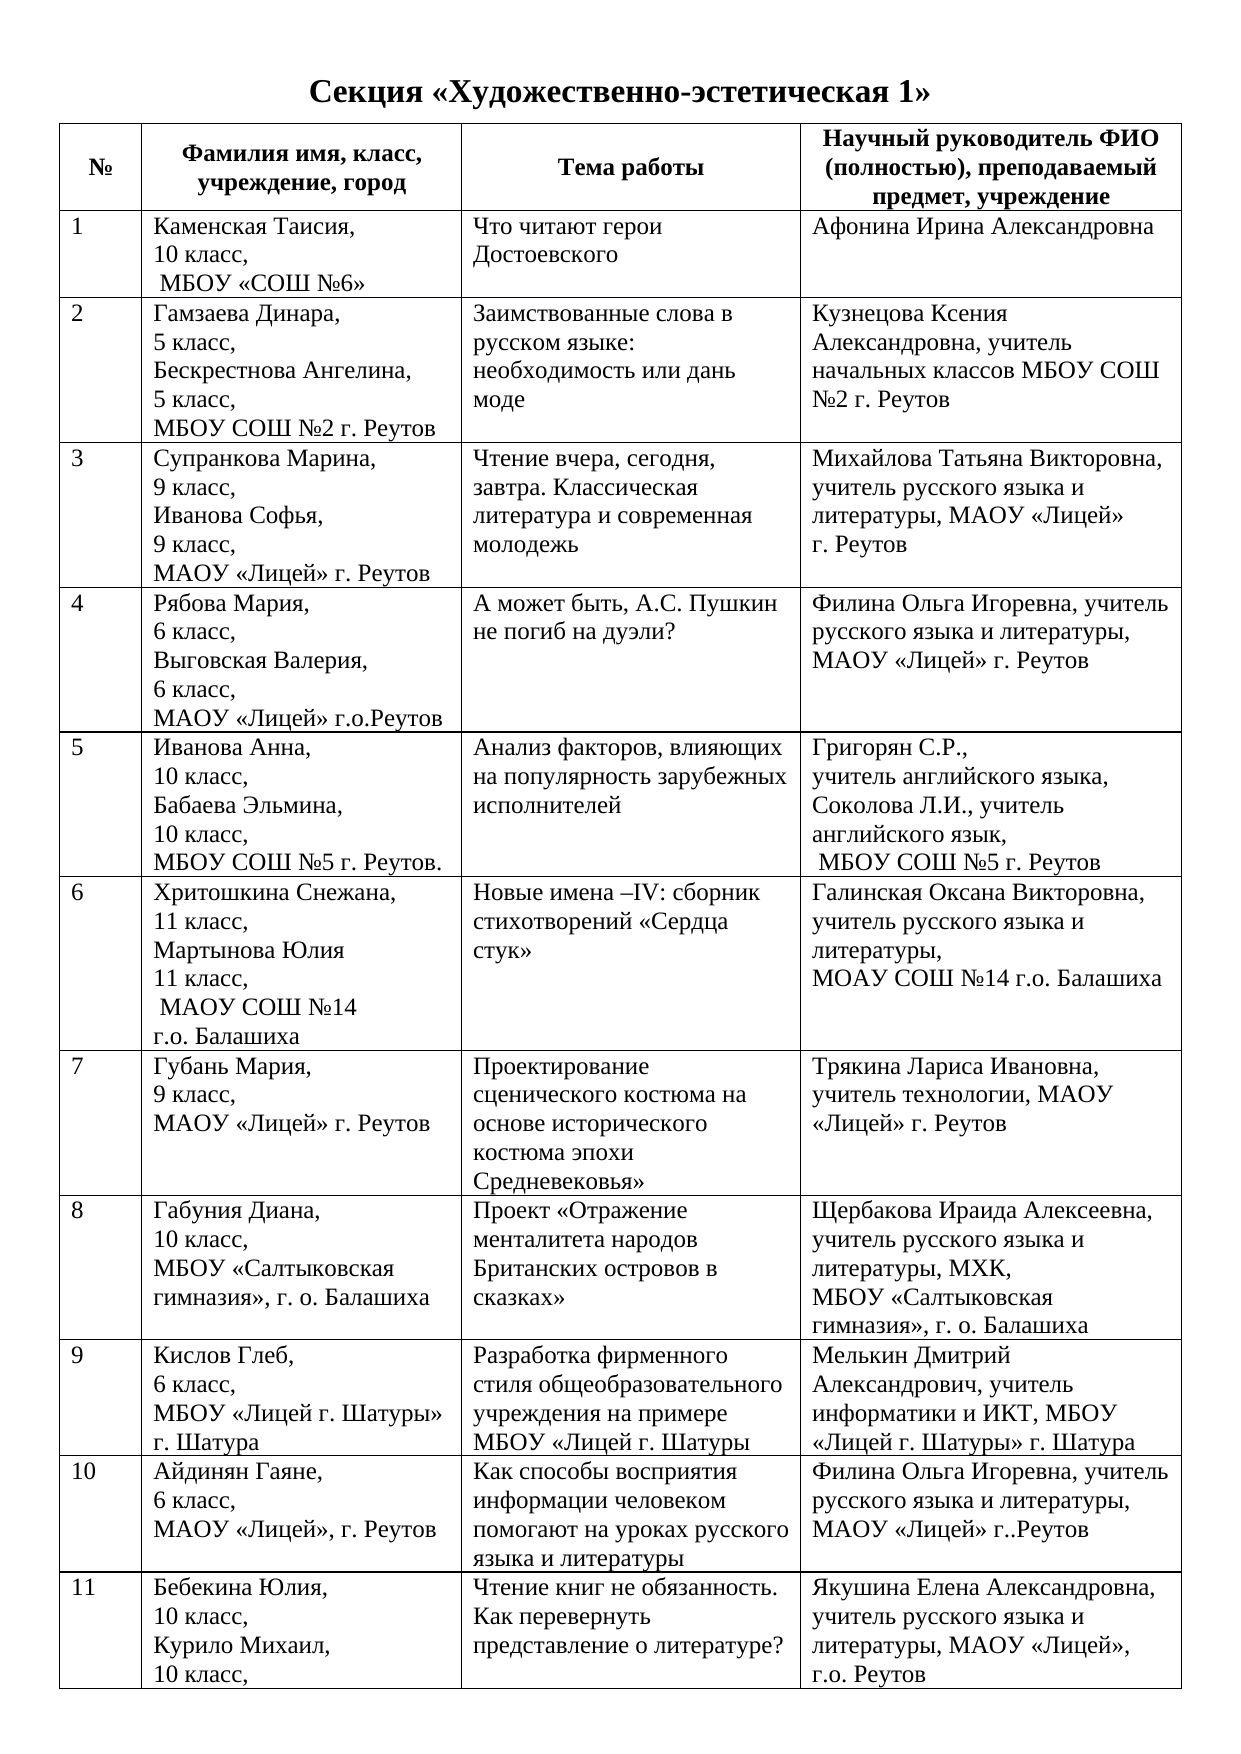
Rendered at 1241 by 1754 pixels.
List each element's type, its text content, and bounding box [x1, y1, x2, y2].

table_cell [462, 1573, 800, 1687]
table_cell Супранкова Марина, 9 класс, Иванова Софья, 9 класс, МАОУ «Лицей» г. Реутов [142, 443, 461, 587]
table_cell [60, 588, 141, 731]
table_cell [60, 1456, 141, 1571]
table_cell Проект «Отражение менталитета народов Британских островов в сказках» [462, 1196, 800, 1339]
table_cell Габуния Диана, 10 класс, МБОУ «Салтыковская гимназия», г. о. Балашиха [142, 1196, 461, 1339]
table_cell Щербакова Ираида Алексеевна, учитель русского языка и литературы, МХК, МБОУ «Салтыковская гимназия», г. о. Балашиха [801, 1196, 1181, 1339]
table_cell Трякина Лариса Ивановна, учитель технологии, МАОУ «Лицей» г. Реутов [801, 1051, 1181, 1194]
table_cell [60, 298, 141, 442]
table_header Научный руководитель ФИО (полностью), преподаваемый предмет, учреждение [801, 124, 1181, 210]
table_cell Гамзаева Динара, 5 класс, Бескрестнова Ангелина, 5 класс, МБОУ СОШ №2 г. Реутов [142, 298, 461, 442]
table_cell Хритошкина Снежана, 11 класс, Мартынова Юлия 11 класс, МАОУ СОШ №14 г.о. Балашиха [142, 877, 461, 1050]
table_cell [60, 733, 141, 876]
table_cell Мелькин Дмитрий Александрович, учитель информатики и ИКТ, МБОУ «Лицей г. Шатуры» г. Шатура [801, 1340, 1181, 1455]
table_cell Айдинян Гаяне, 6 класс, МАОУ «Лицей», г. Реутов [142, 1456, 461, 1571]
table_cell Каменская Таисия, 10 класс, МБОУ «СОШ №6» [142, 211, 461, 297]
table_cell Заимствованные слова в русском языке: необходимость или дань моде [462, 298, 800, 442]
table_cell [60, 211, 141, 297]
table_cell Чтение вчера, сегодня, завтра. Классическая литература и современная молодежь [462, 443, 800, 587]
table_cell [60, 443, 141, 587]
table_cell Михайлова Татьяна Викторовна, учитель русского языка и литературы, МАОУ «Лицей» г. Реутов [801, 443, 1181, 587]
table_cell Филина Ольга Игоревна, учитель русского языка и литературы, МАОУ «Лицей» г. Реутов [801, 588, 1181, 731]
table_cell Иванова Анна, 10 класс, Бабаева Эльмина, 10 класс, МБОУ СОШ №5 г. Реутов. [142, 733, 461, 876]
table_cell А может быть, А.С. Пушкин не погиб на дуэли? [462, 588, 800, 731]
table_header Тема работы [462, 124, 800, 210]
table_cell Новые имена –IV: сборник стихотворений «Сердца стук» [462, 877, 800, 1050]
table_cell [60, 1051, 141, 1194]
table_cell Губань Мария, 9 класс, МАОУ «Лицей» г. Реутов [142, 1051, 461, 1194]
table_cell Филина Ольга Игоревна, учитель русского языка и литературы, МАОУ «Лицей» г..Реутов [801, 1456, 1181, 1571]
table_cell Григорян С.Р., учитель английского языка, Соколова Л.И., учитель английского язык, МБОУ СОШ №5 г. Реутов [801, 733, 1181, 876]
table_cell [60, 1196, 141, 1339]
table_cell Кислов Глеб, 6 класс, МБОУ «Лицей г. Шатуры» г. Шатура [142, 1340, 461, 1455]
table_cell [801, 1573, 1181, 1687]
table_cell [60, 877, 141, 1050]
table_header Фамилия имя, класс, учреждение, город [142, 124, 461, 210]
table_cell Афонина Ирина Александровна [801, 211, 1181, 297]
table_cell Рябова Мария, 6 класс, Выговская Валерия, 6 класс, МАОУ «Лицей» г.о.Реутов [142, 588, 461, 731]
table_cell Галинская Оксана Викторовна, учитель русского языка и литературы, МОАУ СОШ №14 г.о. Балашиха [801, 877, 1181, 1050]
table_cell Что читают герои Достоевского [462, 211, 800, 297]
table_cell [142, 1573, 461, 1687]
table_cell Проектирование сценического костюма на основе исторического костюма эпохи Средневековья» [462, 1051, 800, 1194]
table_cell [60, 1340, 141, 1455]
table_cell Анализ факторов, влияющих на популярность зарубежных исполнителей [462, 733, 800, 876]
table_cell Разработка фирменного стиля общеобразовательного учреждения на примере МБОУ «Лицей г. Шатуры [462, 1340, 800, 1455]
table_cell Кузнецова Ксения Александровна, учитель начальных классов МБОУ СОШ №2 г. Реутов [801, 298, 1181, 442]
text Секция «Художественно-эстетическая 1» [59, 72, 1181, 110]
table_cell Как способы восприятия информации человеком помогают на уроках русского языка и литературы [462, 1456, 800, 1571]
table_cell [60, 1573, 141, 1687]
table_header № [60, 124, 141, 210]
